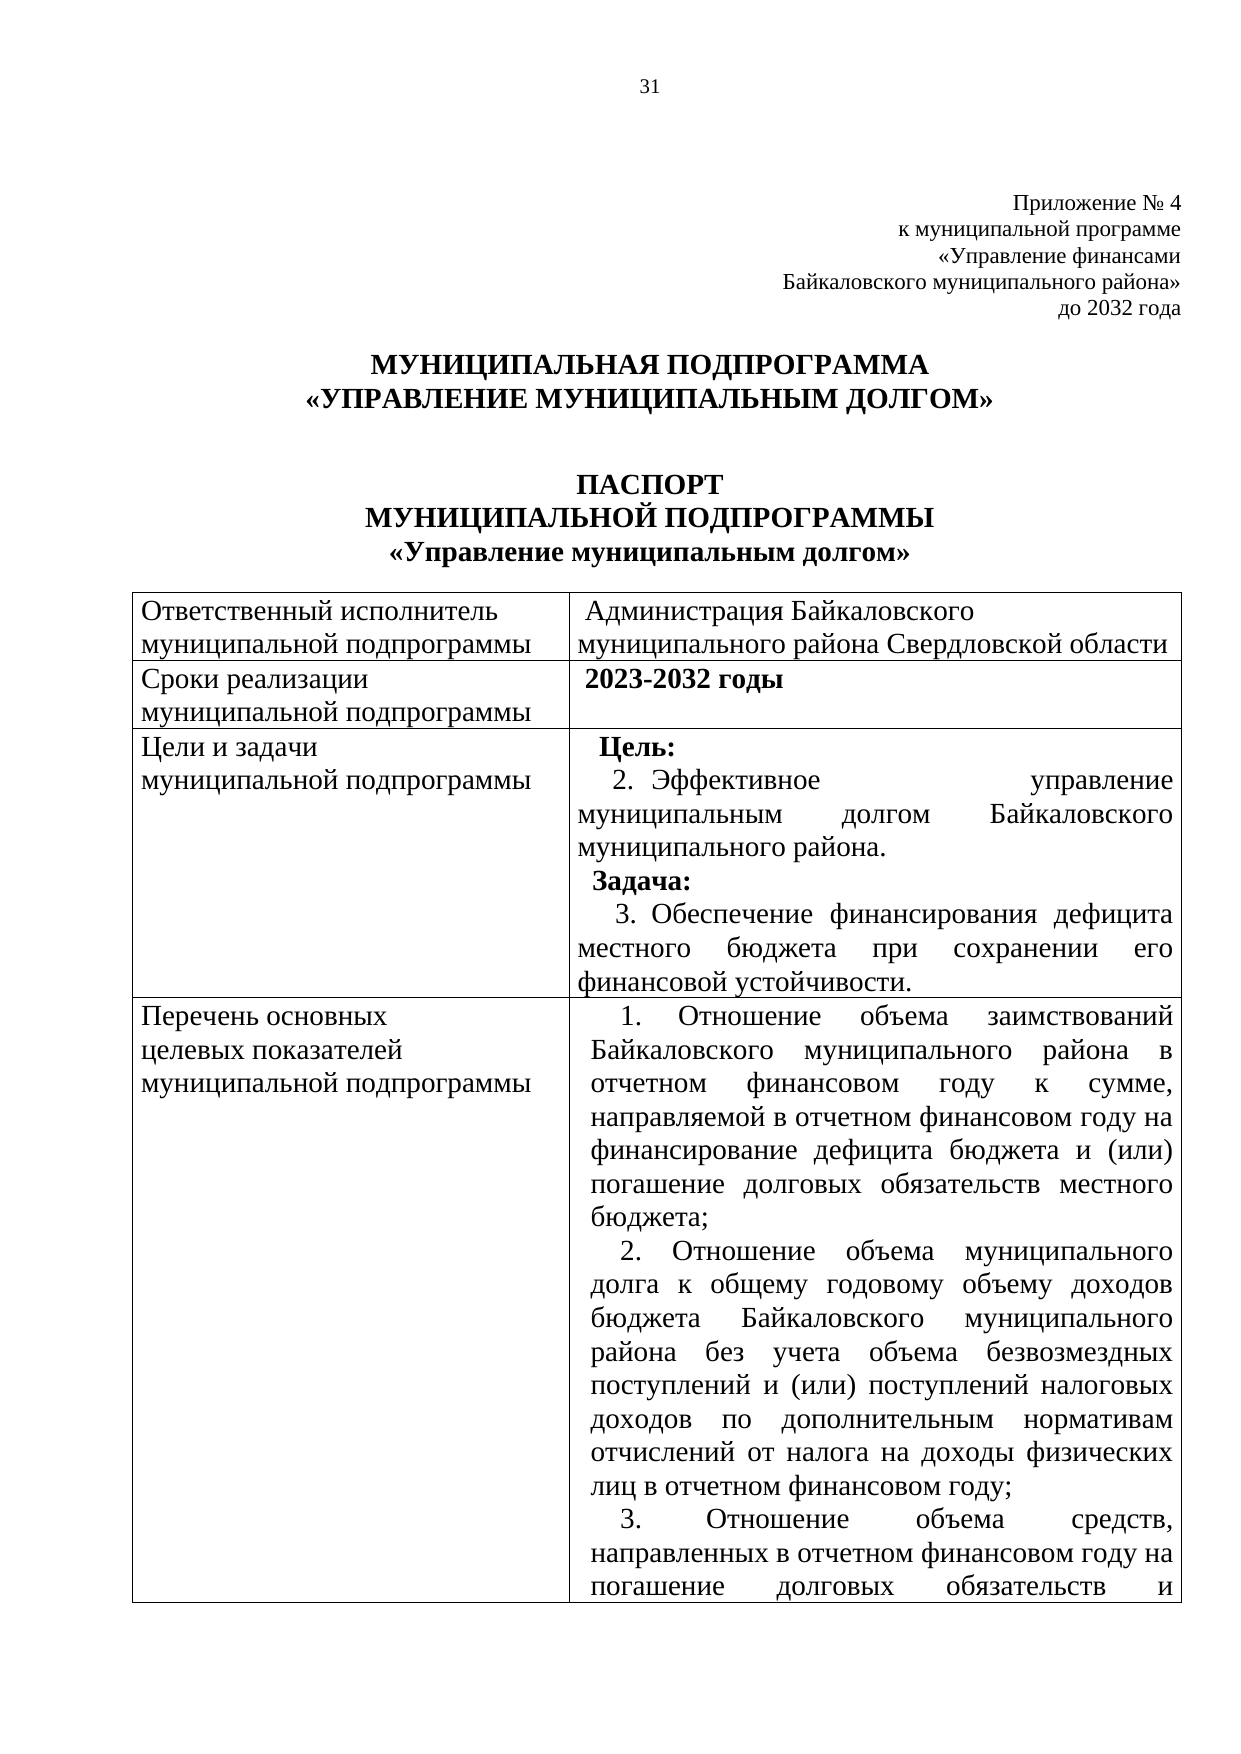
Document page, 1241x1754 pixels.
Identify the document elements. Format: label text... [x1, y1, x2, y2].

table_header Ответственный исполнитель муниципальной подпрограммы [133, 593, 569, 660]
text «Управление финансами [118, 242, 1181, 268]
text МУНИЦИПАЛЬНОЙ ПОДПРОГРАММЫ [118, 501, 1181, 534]
table_cell Цель: Эффективное управление муниципальным долгом Байкаловского муниципального района. Задача: Обеспечение финансирования дефицита местного бюджета при сохранении его финансовой устойчивости. [570, 729, 1181, 997]
table_cell Цели и задачи муниципальной подпрограммы [133, 729, 569, 997]
text ПАСПОРТ [118, 467, 1181, 501]
text к муниципальной программе [118, 215, 1181, 242]
text Приложение № 4 [118, 189, 1181, 215]
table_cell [133, 998, 569, 1602]
text «УПРАВЛЕНИЕ МУНИЦИПАЛЬНЫМ ДОЛГОМ» [118, 381, 1181, 414]
table_header Администрация Байкаловского муниципального района Свердловской области [570, 593, 1181, 660]
text Байкаловского муниципального района» [118, 268, 1181, 294]
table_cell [570, 998, 1181, 1602]
table_cell Сроки реализации муниципальной подпрограммы [133, 661, 569, 728]
text «Управление муниципальным долгом» [118, 534, 1181, 568]
table_cell 2023-2032 годы [570, 661, 1181, 728]
text до 2032 года [118, 294, 1181, 321]
text МУНИЦИПАЛЬНАЯ ПОДПРОГРАММА [118, 347, 1181, 381]
